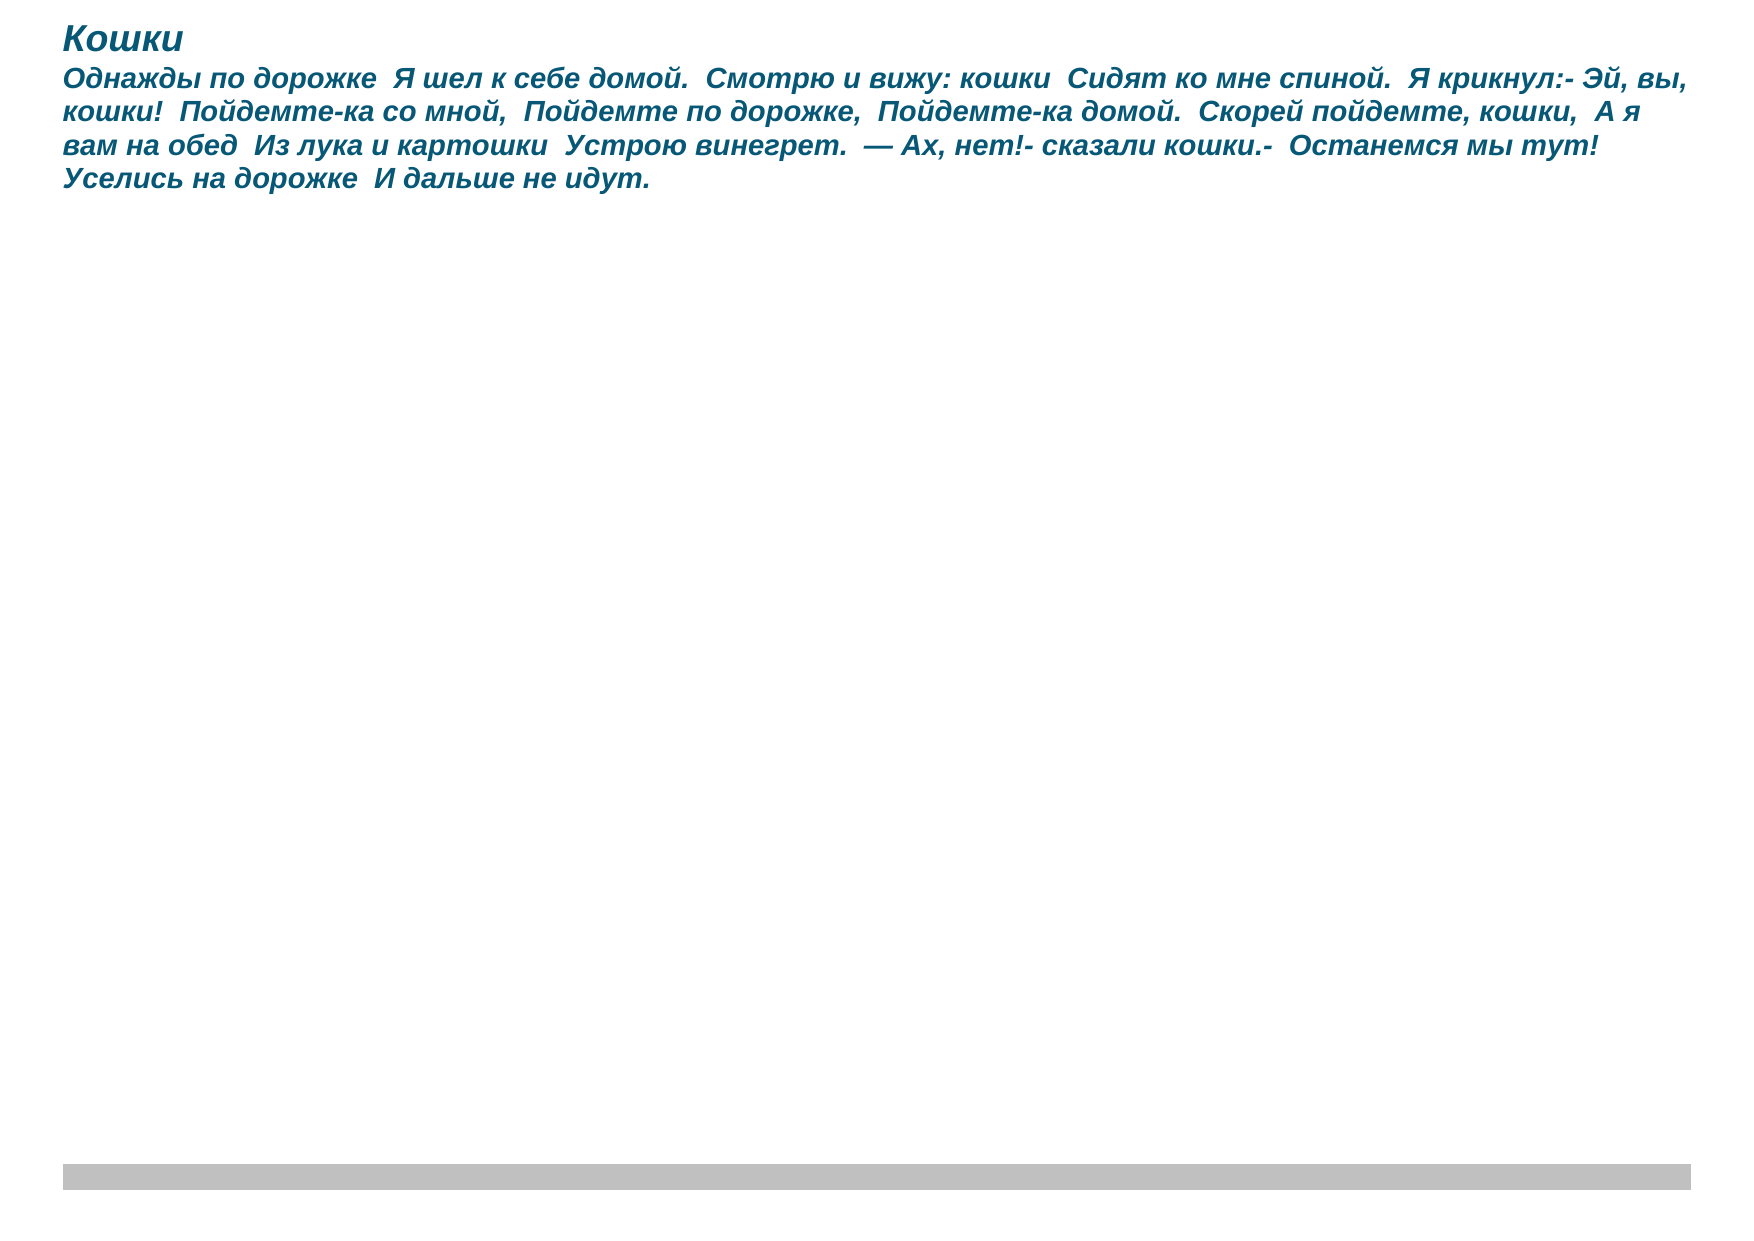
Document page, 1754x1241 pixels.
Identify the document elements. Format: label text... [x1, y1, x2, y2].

text Однажды по дорожке [62, 61, 1691, 195]
subtitle Кошки [62, 17, 1691, 60]
